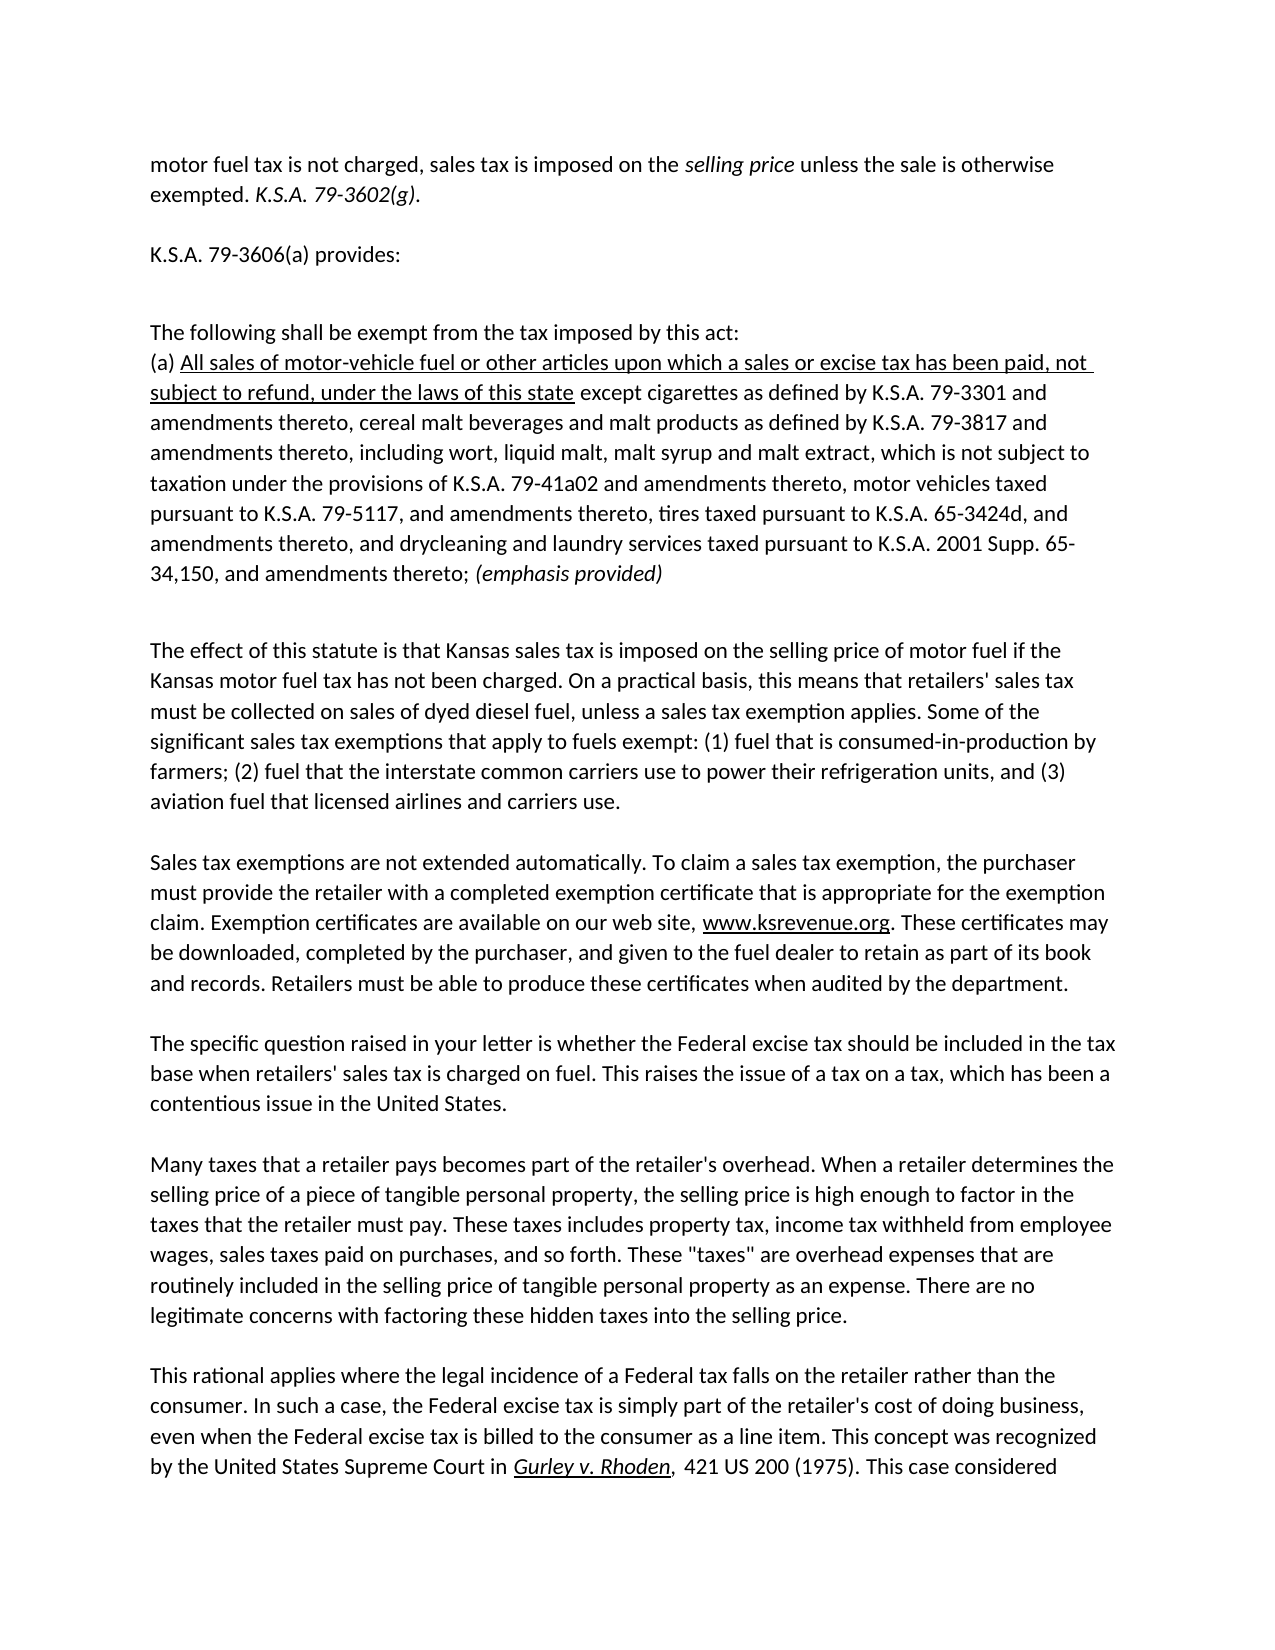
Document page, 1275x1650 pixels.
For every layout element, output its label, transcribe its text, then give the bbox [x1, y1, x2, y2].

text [150, 606, 1125, 1480]
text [150, 150, 1125, 299]
text The following shall be exempt from the tax imposed by this act: (a) All sales of motor-vehicle fuel or other articles upon which a sales or excise tax has been paid, not subject to refund, under the laws of this state except cigarettes as defined by K.S.A. 79-3301 and amendments thereto, cereal malt beverages and malt products as defined by K.S.A. 79-3817 and amendments thereto, including wort, liquid malt, malt syrup and malt extract, which is not subject to taxation under the provisions of K.S.A. 79-41a02 and amendments thereto, motor vehicles taxed pursuant to K.S.A. 79-5117, and amendments thereto, tires taxed pursuant to K.S.A. 65-3424d, and amendments thereto, and drycleaning and laundry services taxed pursuant to K.S.A. 2001 Supp. 65-34,150, and amendments thereto; (emphasis provided) [150, 318, 1125, 587]
